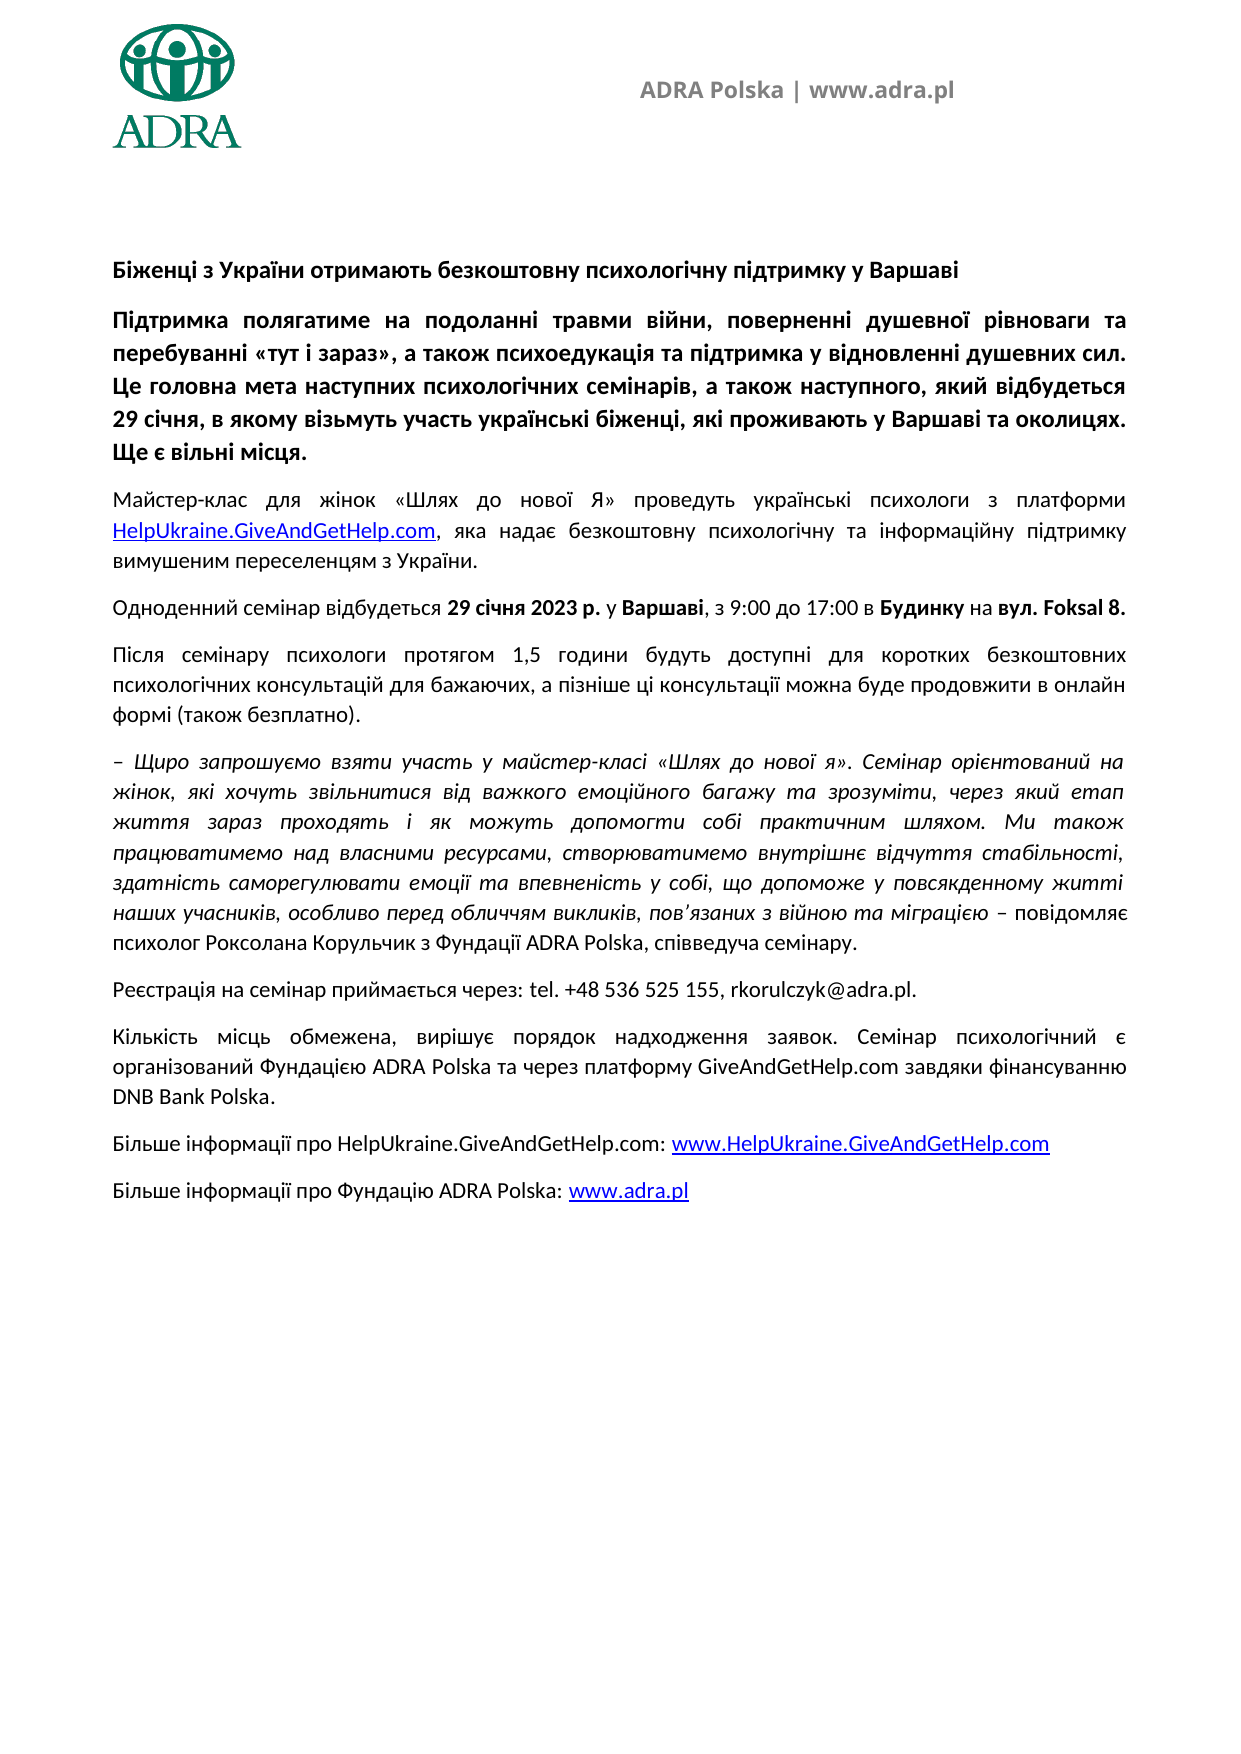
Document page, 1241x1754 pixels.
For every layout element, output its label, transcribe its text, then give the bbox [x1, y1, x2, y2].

text Після семінару психологи протягом 1,5 години будуть доступні для коротких безкоштовних психологічних консультацій для бажаючих, а пізніше ці консультації можна буде продовжити в онлайн формі (також безплатно). [112, 640, 1128, 728]
text Одноденний семінар відбудеться 29 січня 2023 р. у Варшаві, з 9:00 до 17:00 в Будинку на вул. Foksal 8. [112, 593, 1128, 621]
picture [112, 24, 242, 148]
text Майстер-клас для жінок «Шлях до нової Я» проведуть українські психологи з платформи HelpUkraine.GiveAndGetHelp.com, яка надає безкоштовну психологічну та інформаційну підтримку вимушеним переселенцям з України. [112, 486, 1128, 574]
text Більше інформації про HelpUkraine.GiveAndGetHelp.com: www.HelpUkraine.GiveAndGetHelp.com [112, 1129, 1128, 1157]
text Підтримка полягатиме на подоланні травми війни, поверненні душевної рівноваги та перебуванні «тут і зараз», а також психоедукація та підтримка у відновленні душевних сил. Це головна мета наступних психологічних семінарів, а також наступного, який відбудеться 29 січня, в якому візьмуть участь українські біженці, які проживають у Варшаві та околицях. Ще є вільні місця. [112, 304, 1128, 466]
text Реєстрація на семінар приймається через: tel. +48 536 525 155, rkorulczyk@adra.pl. [112, 975, 1128, 1003]
text Кількість місць обмежена, вирішує порядок надходження заявок. Семінар психологічний є організований Фундацією ADRA Polska та через платформу GiveAndGetHelp.com завдяки фінансуванню DNB Bank Polska. [112, 1022, 1128, 1110]
text – Щиро запрошуємо взяти участь у майстер-класі «Шлях до нової я». Семінар орієнтований на жінок, які хочуть звільнитися від важкого емоційного багажу та зрозуміти, через який етап життя зараз проходять і як можуть допомогти собі практичним шляхом. Ми також працюватимемо над власними ресурсами, створюватимемо внутрішнє відчуття стабільності, здатність саморегулювати емоції та впевненість у собі, що допоможе у повсякденному житті наших учасників, особливо перед обличчям викликів, пов’язаних з війною та міграцією – повідомляє психолог Роксолана Корульчик з Фундації ADRA Polska, співведуча семінару. [112, 747, 1128, 956]
text Більше інформації про Фундацію ADRA Polska: www.adra.pl [112, 1176, 1128, 1204]
text Біженці з України отримають безкоштовну психологічну підтримку у Варшаві [112, 255, 1128, 285]
